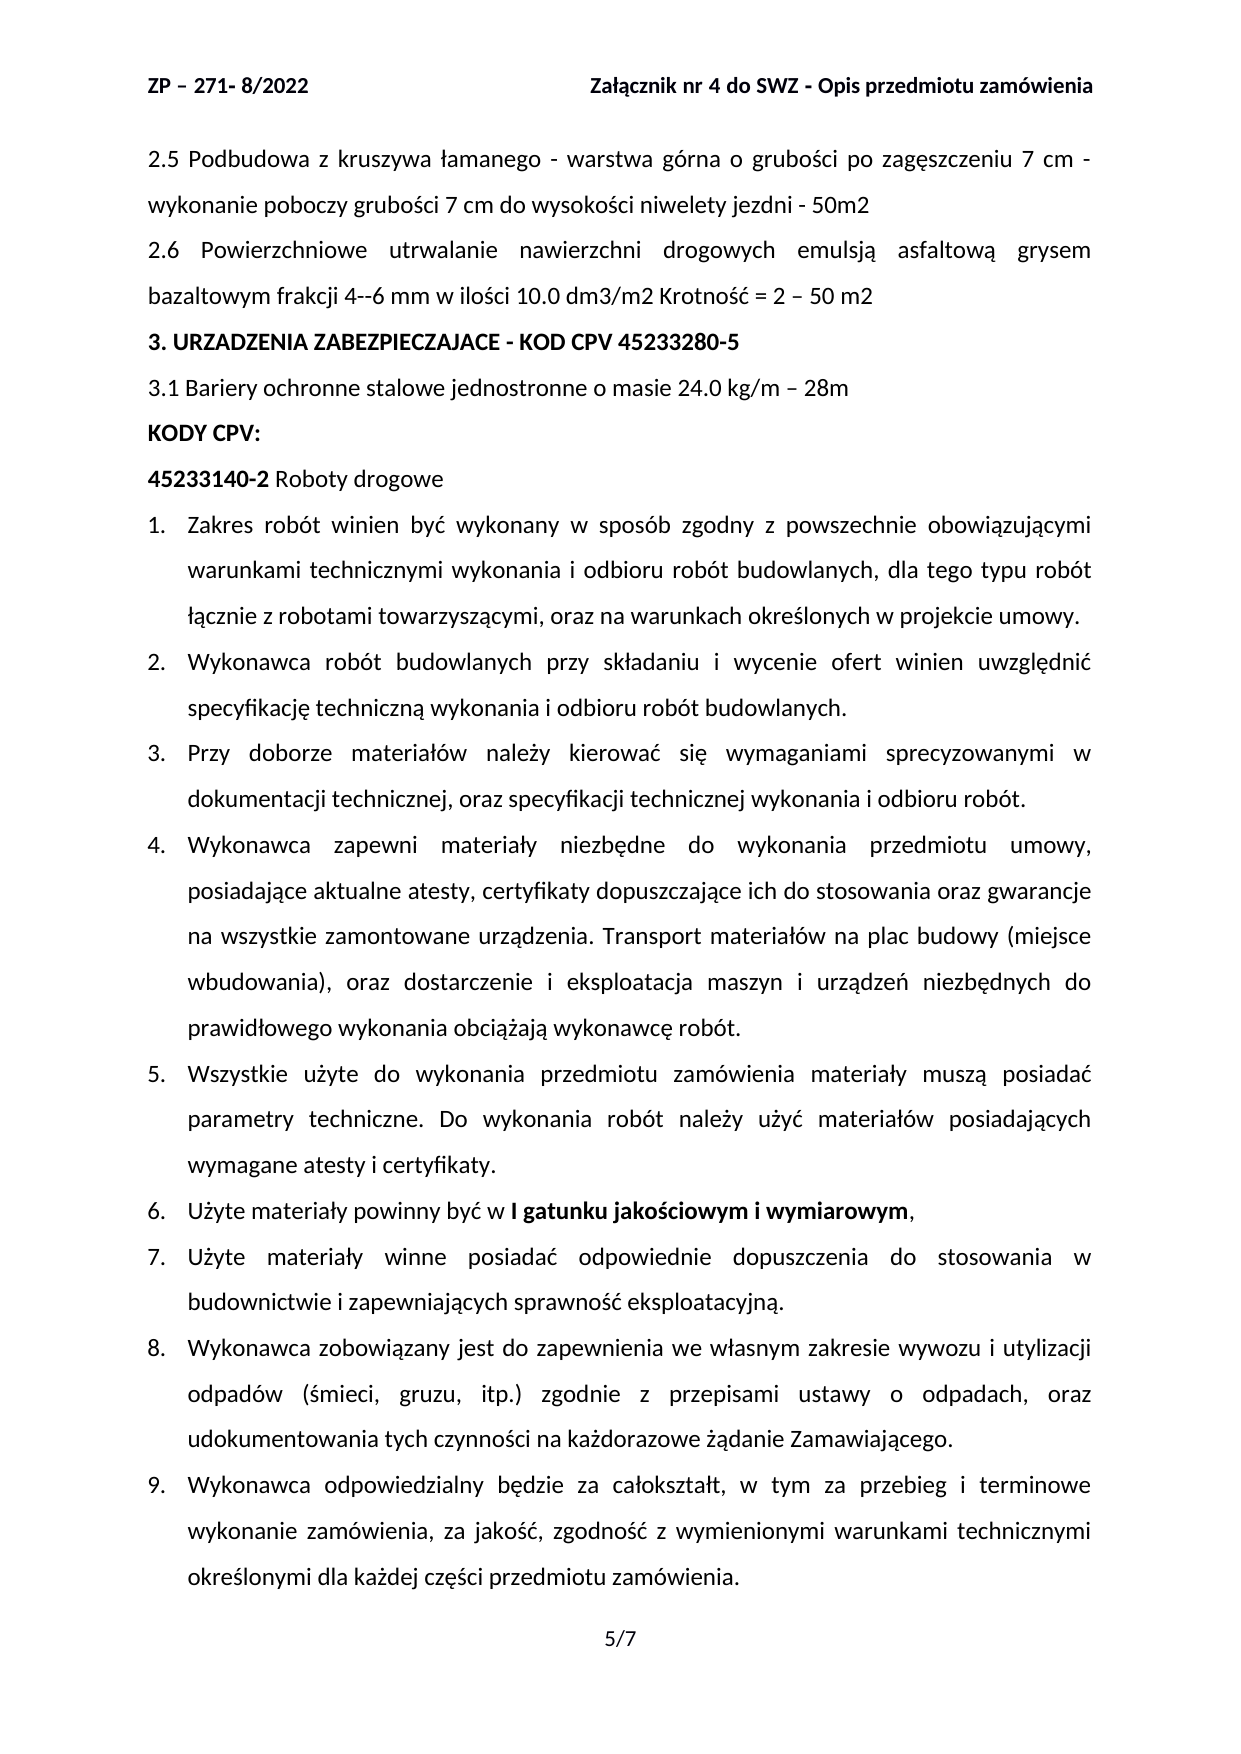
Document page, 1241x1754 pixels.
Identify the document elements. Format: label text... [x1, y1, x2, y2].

text 1. Zakres robót winien być wykonany w sposób zgodny z powszechnie obowiązującymi warunkami technicznymi wykonania i odbioru robót budowlanych, dla tego typu robót łącznie z robotami towarzyszącymi, oraz na warunkach określonych w projekcie umowy. [147, 509, 1093, 631]
text 4. Wykonawca zapewni materiały niezbędne do wykonania przedmiotu umowy, posiadające aktualne atesty, certyfikaty dopuszczające ich do stosowania oraz gwarancje na wszystkie zamontowane urządzenia. Transport materiałów na plac budowy (miejsce wbudowania), oraz dostarczenie i eksploatacja maszyn i urządzeń niezbędnych do prawidłowego wykonania obciążają wykonawcę robót. [147, 829, 1093, 1042]
text 5. Wszystkie użyte do wykonania przedmiotu zamówienia materiały muszą posiadać parametry techniczne. Do wykonania robót należy użyć materiałów posiadających wymagane atesty i certyfikaty. [147, 1058, 1093, 1180]
text 2.6 Powierzchniowe utrwalanie nawierzchni drogowych emulsją asfaltową grysem bazaltowym frakcji 4--6 mm w ilości 10.0 dm3/m2 Krotność = 2 – 50 m2 [148, 234, 1093, 311]
text 2.5 Podbudowa z kruszywa łamanego - warstwa górna o grubości po zagęszczeniu 7 cm - wykonanie poboczy grubości 7 cm do wysokości niwelety jezdni - 50m2 [148, 143, 1093, 219]
text 6. Użyte materiały powinny być w I gatunku jakościowym i wymiarowym, [147, 1195, 1093, 1225]
text 8. Wykonawca zobowiązany jest do zapewnienia we własnym zakresie wywozu i utylizacji odpadów (śmieci, gruzu, itp.) zgodnie z przepisami ustawy o odpadach, oraz udokumentowania tych czynności na każdorazowe żądanie Zamawiającego. [147, 1332, 1093, 1454]
text 3. URZADZENIA ZABEZPIECZAJACE - KOD CPV 45233280-5 [148, 326, 1093, 357]
text 7. Użyte materiały winne posiadać odpowiednie dopuszczenia do stosowania w budownictwie i zapewniających sprawność eksploatacyjną. [147, 1241, 1093, 1317]
text 3.1 Bariery ochronne stalowe jednostronne o masie 24.0 kg/m – 28m [148, 372, 1093, 402]
text 3. Przy doborze materiałów należy kierować się wymaganiami sprecyzowanymi w dokumentacji technicznej, oraz specyfikacji technicznej wykonania i odbioru robót. [147, 738, 1093, 814]
text KODY CPV: [148, 417, 1093, 448]
text 2. Wykonawca robót budowlanych przy składaniu i wycenie ofert winien uwzględnić specyfikację techniczną wykonania i odbioru robót budowlanych. [147, 646, 1093, 722]
text 45233140-2 Roboty drogowe [148, 463, 1093, 494]
text 9. Wykonawca odpowiedzialny będzie za całokształt, w tym za przebieg i terminowe wykonanie zamówienia, za jakość, zgodność z wymienionymi warunkami technicznymi określonymi dla każdej części przedmiotu zamówienia. [147, 1469, 1093, 1591]
